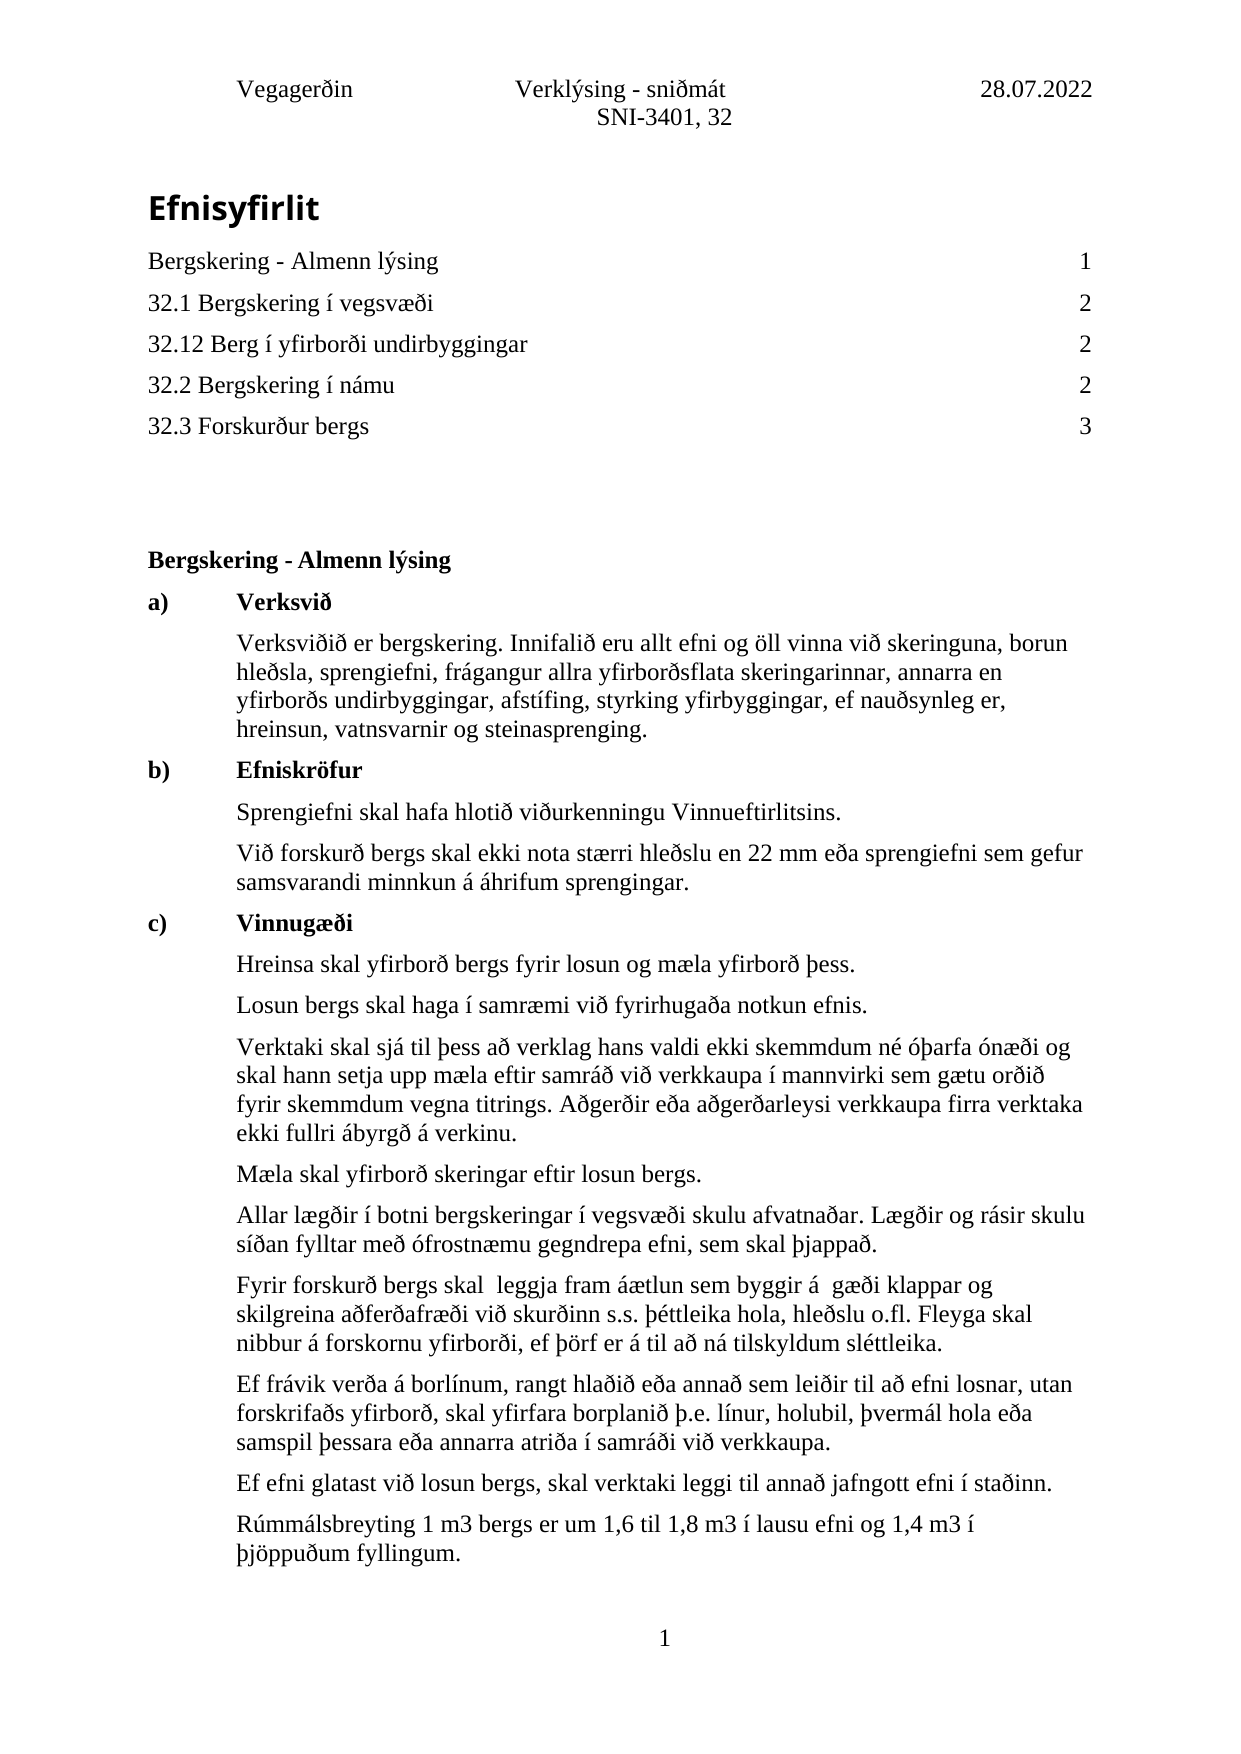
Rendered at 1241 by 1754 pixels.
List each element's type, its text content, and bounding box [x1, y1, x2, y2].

text b) Efniskröfur [148, 756, 1093, 784]
text Losun bergs skal haga í samræmi við fyrirhugaða notkun efnis. [236, 991, 1093, 1019]
text Ef efni glatast við losun bergs, skal verktaki leggi til annað jafngott efni í staðinn. [236, 1468, 1093, 1497]
text Mæla skal yfirborð skeringar eftir losun bergs. [236, 1159, 1093, 1188]
text Fyrir forskurð bergs skal leggja fram áætlun sem byggir á gæði klappar og skilgreina aðferðafræði við skurðinn s.s. þéttleika hola, hleðslu o.fl. Fleyga skal nibbur á forskornu yfirborði, ef þörf er á til að ná tilskyldum sléttleika. [236, 1271, 1093, 1357]
text Bergskering - Almenn lýsing [148, 546, 1088, 574]
text Verksviðið er bergskering. Innifalið eru allt efni og öll vinna við skeringuna, borun hleðsla, sprengiefni, frágangur allra yfirborðsflata skeringarinnar, annarra en yfirborðs undirbyggingar, afstífing, styrking yfirbyggingar, ef nauðsynleg er, hreinsun, vatnsvarnir og steinasprenging. [236, 628, 1093, 743]
text Allar lægðir í botni bergskeringar í vegsvæði skulu afvatnaðar. Lægðir og rásir skulu síðan fylltar með ófrostnæmu gegndrepa efni, sem skal þjappað. [236, 1201, 1093, 1258]
text Ef frávik verða á borlínum, rangt hlaðið eða annað sem leiðir til að efni losnar, utan forskrifaðs yfirborð, skal yfirfara borplanið þ.e. línur, holubil, þvermál hola eða samspil þessara eða annarra atriða í samráði við verkkaupa. [236, 1369, 1093, 1456]
text c) Vinnugæði [148, 908, 1093, 937]
text Hreinsa skal yfirborð bergs fyrir losun og mæla yfirborð þess. [236, 949, 1093, 978]
text Rúmmálsbreyting 1 m3 bergs er um 1,6 til 1,8 m3 í lausu efni og 1,4 m3 í þjöppuðum fyllingum. [236, 1509, 1093, 1567]
text Verktaki skal sjá til þess að verklag hans valdi ekki skemmdum né óþarfa ónæði og skal hann setja upp mæla eftir samráð við verkkaupa í mannvirki sem gætu orðið fyrir skemmdum vegna titrings. Aðgerðir eða aðgerðarleysi verkkaupa firra verktaka ekki fullri ábyrgð á verkinu. [236, 1032, 1093, 1147]
text Við forskurð bergs skal ekki nota stærri hleðslu en 22 mm eða sprengiefni sem gefur samsvarandi minnkun á áhrifum sprengingar. [236, 838, 1093, 896]
text Sprengiefni skal hafa hlotið viðurkenningu Vinnueftirlitsins. [236, 797, 1093, 826]
text a) Verksvið [148, 587, 1093, 616]
